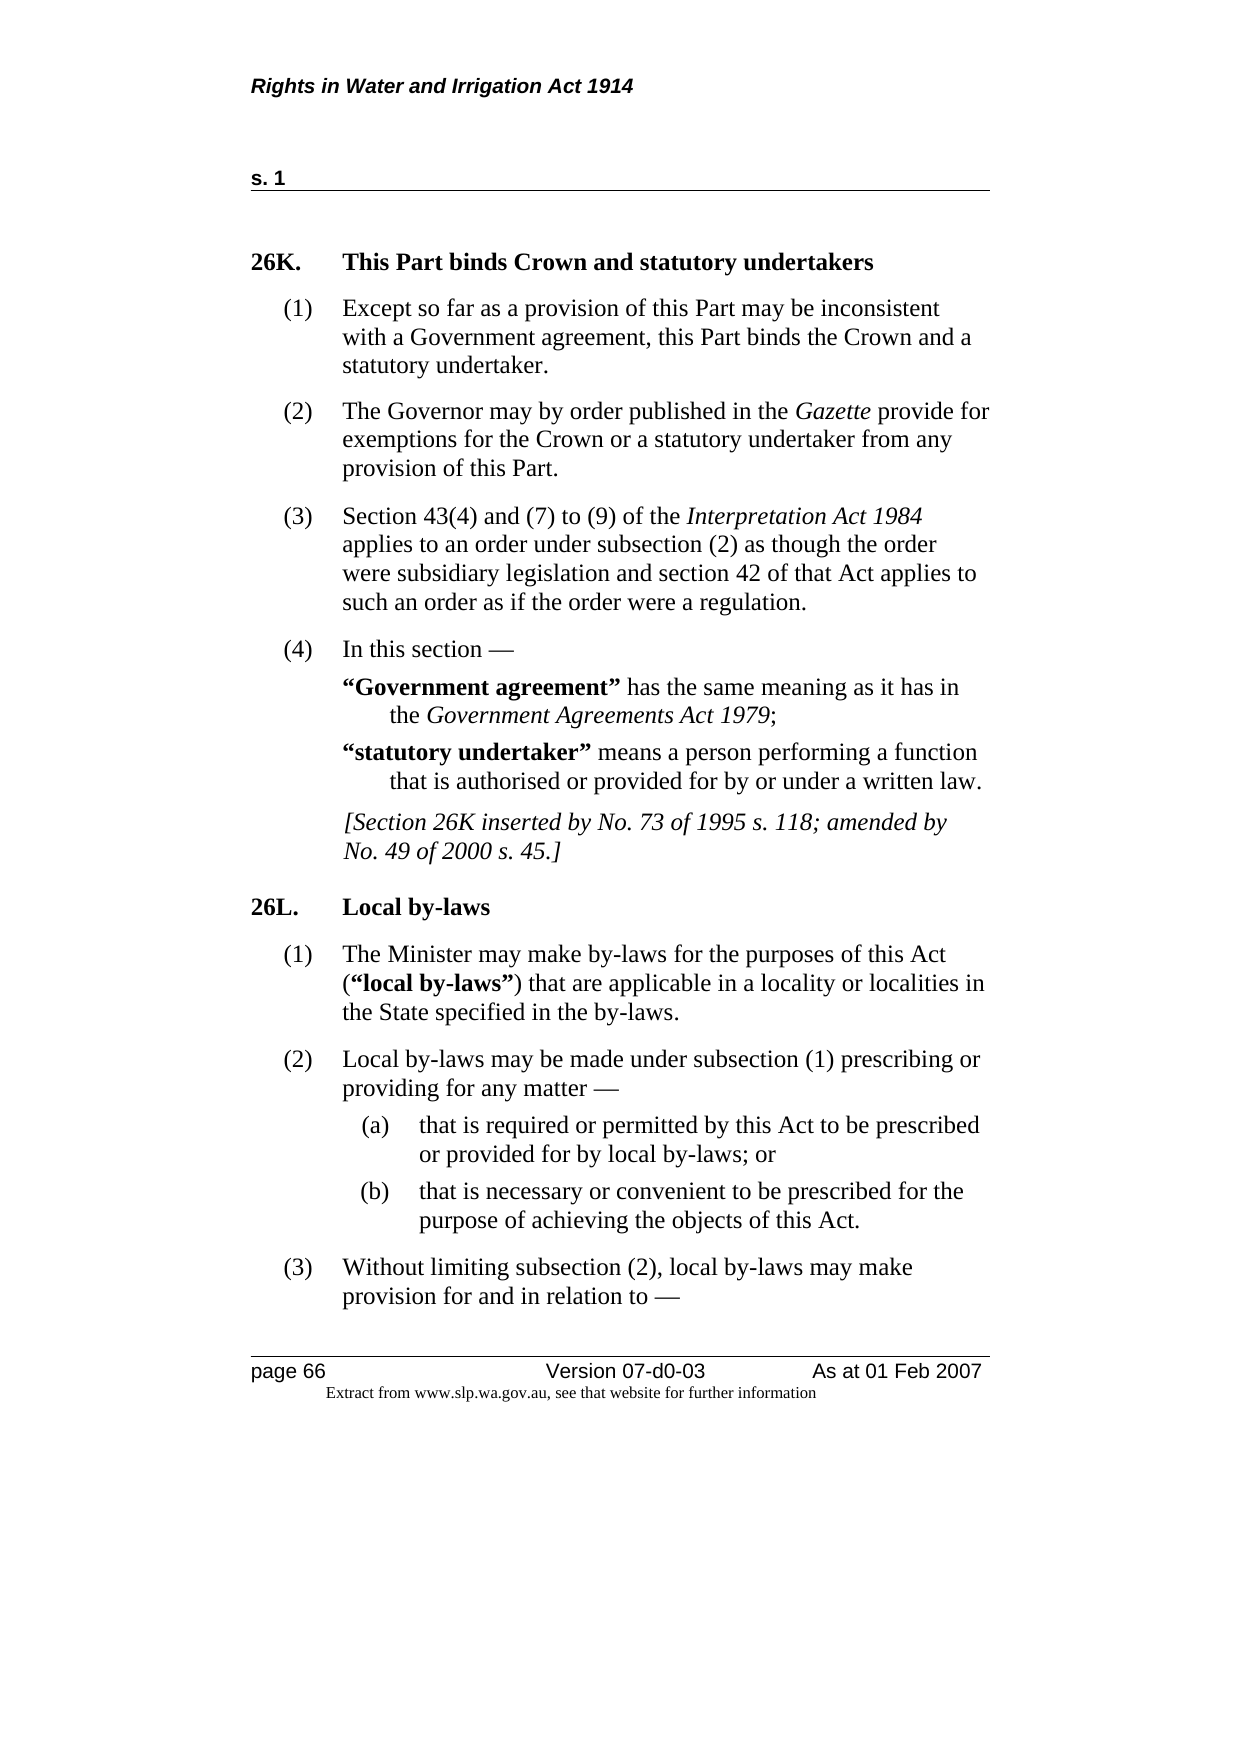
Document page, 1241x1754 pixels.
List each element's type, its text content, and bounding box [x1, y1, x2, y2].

text (2) The Governor may by order published in the Gazette provide for exemptions for the Crown or a statutory undertaker from any provision of this Part. [251, 396, 990, 482]
text (4) In this section — [251, 634, 990, 663]
text “statutory undertaker” means a person performing a function that is authorised or provided for by or under a written law. [251, 737, 990, 795]
subtitle 26L. Local by-laws [251, 892, 990, 921]
text (a) that is required or permitted by this Act to be prescribed or provided for by local by-laws; or [251, 1110, 990, 1168]
text (1) Except so far as a provision of this Part may be inconsistent with a Government agreement, this Part binds the Crown and a statutory undertaker. [251, 293, 990, 379]
text (3) Without limiting subsection (2), local by-laws may make provision for and in relation to — [251, 1252, 990, 1310]
text “Government agreement” has the same meaning as it has in the Government Agreements Act 1979; [251, 672, 990, 729]
text (2) Local by-laws may be made under subsection (1) prescribing or providing for any matter — [251, 1044, 990, 1102]
text [Section 26K inserted by No. 73 of 1995 s. 118; amended by No. 49 of 2000 s. 45.] [251, 807, 990, 865]
text (b) that is necessary or convenient to be prescribed for the purpose of achieving the objects of this Act. [251, 1176, 990, 1234]
text (3) Section 43(4) and (7) to (9) of the Interpretation Act 1984 applies to an order under subsection (2) as though the order were subsidiary legislation and section 42 of that Act applies to such an order as if the order were a regulation. [251, 501, 990, 616]
subtitle 26K. This Part binds Crown and statutory undertakers [251, 247, 990, 276]
text (1) The Minister may make by-laws for the purposes of this Act (“local by-laws”) that are applicable in a locality or localities in the State specified in the by-laws. [251, 939, 990, 1026]
